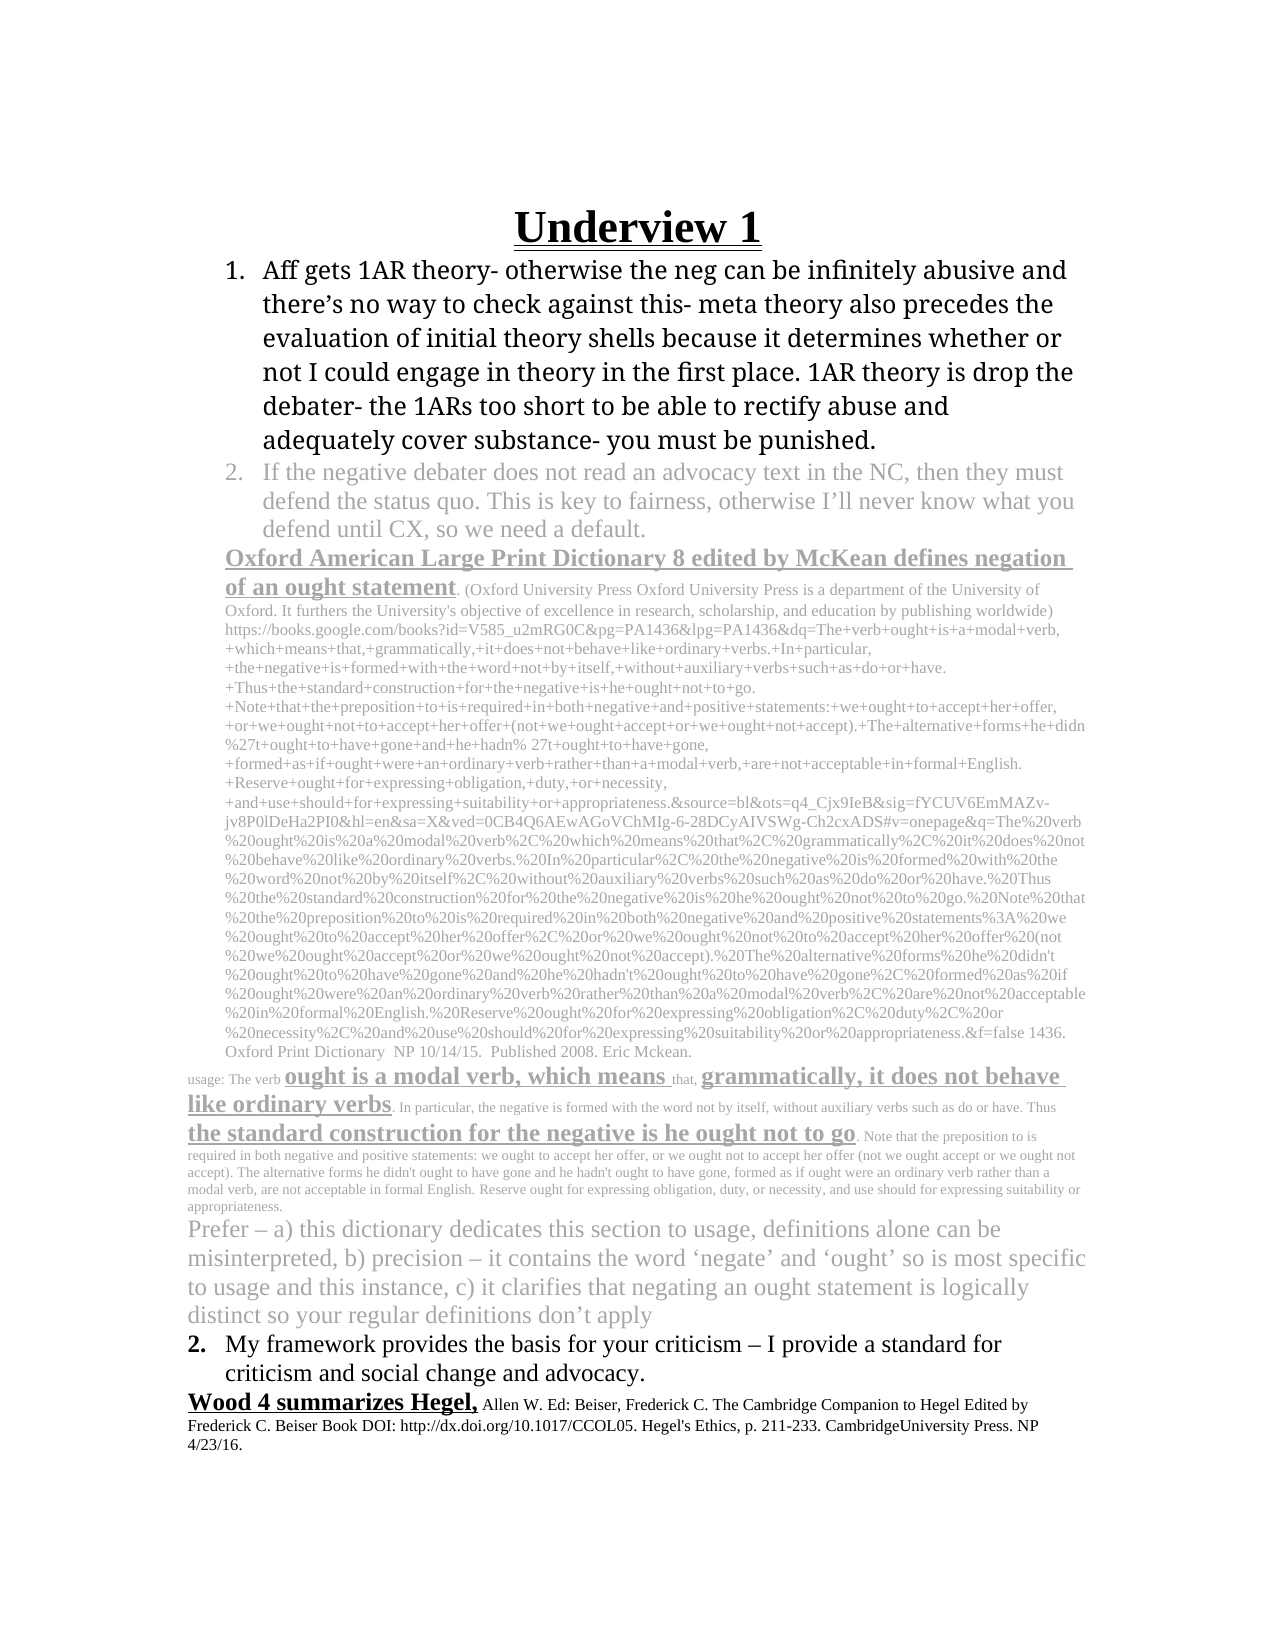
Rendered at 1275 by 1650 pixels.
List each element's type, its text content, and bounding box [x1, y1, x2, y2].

text Wood 4 summarizes Hegel, Allen W. Ed: Beiser, Frederick C. The Cambridge Companion to Hegel Edited by Frederick C. Beiser Book DOI: http://dx.doi.org/10.1017/CCOL05. Hegel's Ethics, p. 211-233. CambridgeUniversity Press. NP 4/23/16. [187, 1387, 1087, 1454]
text Oxford American Large Print Dictionary 8 edited by McKean defines negation of an ought statement. (Oxford University Press Oxford University Press is a department of the University of Oxford. It furthers the University's objective of excellence in research, scholarship, and education by publishing worldwide) https://books.google.com/books?id=V585_u2mRG0C&pg=PA1436&lpg=PA1436&dq=The+verb+ought+is+a+modal+verb,+which+means+that,+grammatically,+it+does+not+behave+like+ordinary+verbs.+In+particular,+the+negative+is+formed+with+the+word+not+by+itself,+without+auxiliary+verbs+such+as+do+or+have.+Thus+the+standard+construction+for+the+negative+is+he+ought+not+to+go.+Note+that+the+preposition+to+is+required+in+both+negative+and+positive+statements:+we+ought+to+accept+her+offer,+or+we+ought+not+to+accept+her+offer+(not+we+ought+accept+or+we+ought+not+accept).+The+alternative+forms+he+didn%27t+ought+to+have+gone+and+he+hadn% 27t+ought+to+have+gone,+formed+as+if+ought+were+an+ordinary+verb+rather+than+a+modal+verb,+are+not+acceptable+in+formal+English.+Reserve+ought+for+expressing+obligation,+duty,+or+necessity,+and+use+should+for+expressing+suitability+or+appropriateness.&source=bl&ots=q4_Cjx9IeB&sig=fYCUV6EmMAZv-jv8P0lDeHa2PI0&hl=en&sa=X&ved=0CB4Q6AEwAGoVChMIg-6-28DCyAIVSWg-Ch2cxADS#v=onepage&q=The%20verb%20ought%20is%20a%20modal%20verb%2C%20which%20means%20that%2C%20grammatically%2C%20it%20does%20not%20behave%20like%20ordinary%20verbs.%20In%20particular%2C%20the%20negative%20is%20formed%20with%20the%20word%20not%20by%20itself%2C%20without%20auxiliary%20verbs%20such%20as%20do%20or%20have.%20Thus%20the%20standard%20construction%20for%20the%20negative%20is%20he%20ought%20not%20to%20go.%20Note%20that%20the%20preposition%20to%20is%20required%20in%20both%20negative%20and%20positive%20statements%3A%20we%20ought%20to%20accept%20her%20offer%2C%20or%20we%20ought%20not%20to%20accept%20her%20offer%20(not%20we%20ought%20accept%20or%20we%20ought%20not%20accept).%20The%20alternative%20forms%20he%20didn't%20ought%20to%20have%20gone%20and%20he%20hadn't%20ought%20to%20have%20gone%2C%20formed%20as%20if%20ought%20were%20an%20ordinary%20verb%20rather%20than%20a%20modal%20verb%2C%20are%20not%20acceptable%20in%20formal%20English.%20Reserve%20ought%20for%20expressing%20obligation%2C%20duty%2C%20or%20necessity%2C%20and%20use%20should%20for%20expressing%20suitability%20or%20appropriateness.&f=false 1436. Oxford Print Dictionary NP 10/14/15. Published 2008. Eric Mckean. [225, 543, 1087, 1061]
list Aff gets 1AR theory- otherwise the neg can be infinitely abusive and there’s no way to check against this- meta theory also precedes the evaluation of initial theory shells because it determines whether or not I could engage in theory in the first place. 1AR theory is drop the debater- the 1ARs too short to be able to rectify abuse and adequately cover substance- you must be punished. [225, 253, 1087, 457]
list If the negative debater does not read an advocacy text in the NC, then they must defend the status quo. This is key to fairness, otherwise I’ll never know what you defend until CX, so we need a default. [225, 457, 1087, 543]
list My framework provides the basis for your criticism – I provide a standard for criticism and social change and advocacy. [187, 1329, 1087, 1387]
text usage: The verb ought is a modal verb, which means that, grammatically, it does not behave like ordinary verbs. In particular, the negative is formed with the word not by itself, without auxiliary verbs such as do or have. Thus the standard construction for the negative is he ought not to go. Note that the preposition to is required in both negative and positive statements: we ought to accept her offer, or we ought not to accept her offer (not we ought accept or we ought not accept). The alternative forms he didn't ought to have gone and he hadn't ought to have gone, formed as if ought were an ordinary verb rather than a modal verb, are not acceptable in formal English. Reserve ought for expressing obligation, duty, or necessity, and use should for expressing suitability or appropriateness. [187, 1061, 1087, 1214]
subtitle Underview 1 [187, 200, 1087, 253]
text Prefer – a) this dictionary dedicates this section to usage, definitions alone can be misinterpreted, b) precision – it contains the word ‘negate’ and ‘ought’ so is most specific to usage and this instance, c) it clarifies that negating an ought statement is logically distinct so your regular definitions don’t apply [187, 1214, 1087, 1329]
